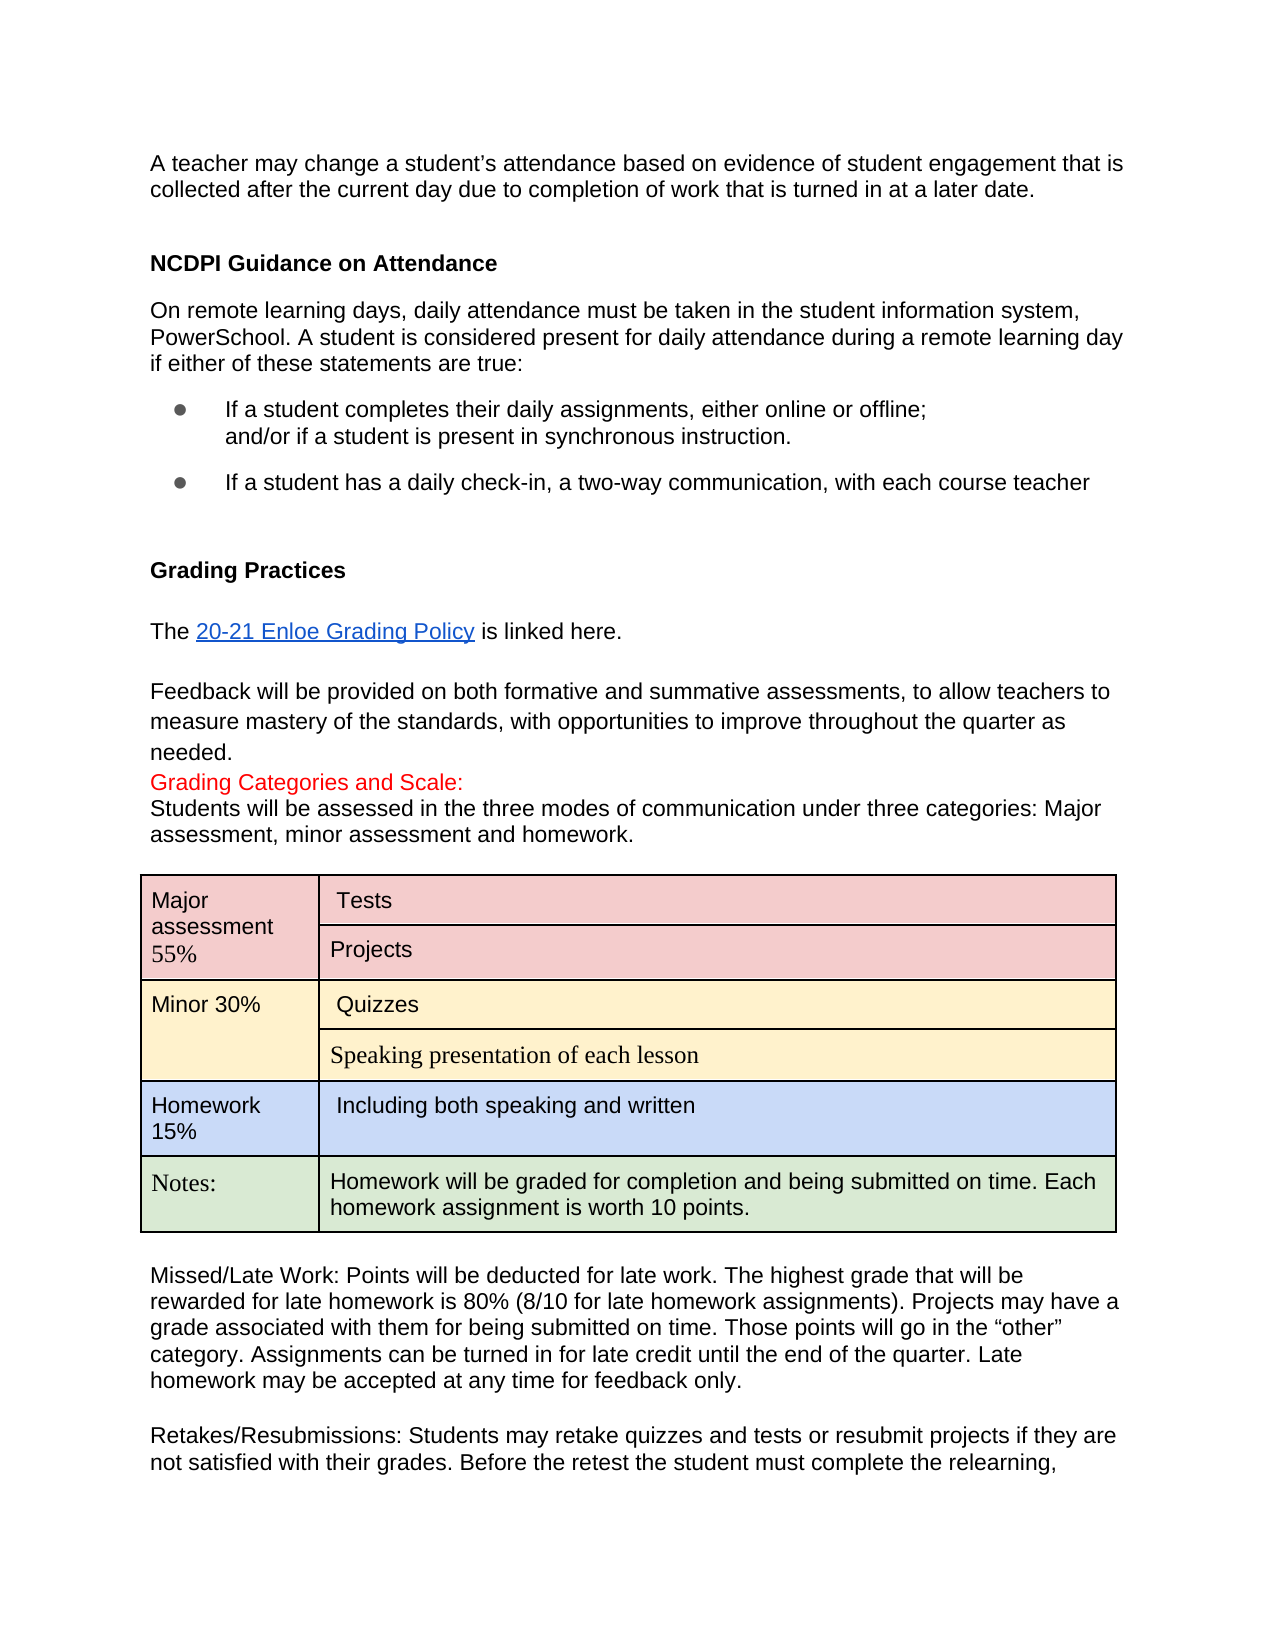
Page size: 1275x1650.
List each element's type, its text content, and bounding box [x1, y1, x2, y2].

table_header Tests [320, 876, 1115, 923]
table_cell Homework 15% [142, 1082, 318, 1155]
list If a student completes their daily assignments, either online or offline; [225, 393, 1125, 423]
text NCDPI Guidance on Attendance [150, 250, 1125, 276]
text On remote learning days, daily attendance must be taken in the student information system, PowerSchool. A student is considered present for daily attendance during a remote learning day if either of these statements are true: [150, 297, 1125, 376]
text Students will be assessed in the three modes of communication under three categories: Major assessment, minor assessment and homework. [150, 795, 1125, 848]
table_header Major assessment 55% [142, 876, 318, 978]
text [150, 1422, 1125, 1475]
table_cell Notes: [142, 1157, 318, 1231]
table_cell Quizzes [320, 981, 1115, 1028]
text and/or if a student is present in synchronous instruction. [225, 423, 1125, 450]
list If a student has a daily check-in, a two-way communication, with each course teacher [225, 466, 1125, 497]
text Grading Categories and Scale: [150, 769, 1125, 795]
text Missed/Late Work: Points will be deducted for late work. The highest grade that will be rewarded for late homework is 80% (8/10 for late homework assignments). Projects may have a grade associated with them for being submitted on time. Those points will go in the “other” category. Assignments can be turned in for late credit until the end of the quarter. Late homework may be accepted at any time for feedback only. [150, 1262, 1125, 1393]
table_cell Projects [320, 926, 1115, 978]
table_cell Including both speaking and written [320, 1082, 1115, 1155]
text Feedback will be provided on both formative and summative assessments, to allow teachers to measure mastery of the standards, with opportunities to improve throughout the quarter as needed. [150, 678, 1125, 765]
text Grading Practices [150, 557, 1125, 584]
table_cell Homework will be graded for completion and being submitted on time. Each homework assignment is worth 10 points. [320, 1157, 1115, 1231]
table_cell Speaking presentation of each lesson [320, 1030, 1115, 1079]
table_cell Minor 30% [142, 981, 318, 1079]
text The 20-21 Enloe Grading Policy is linked here. [150, 618, 1125, 644]
